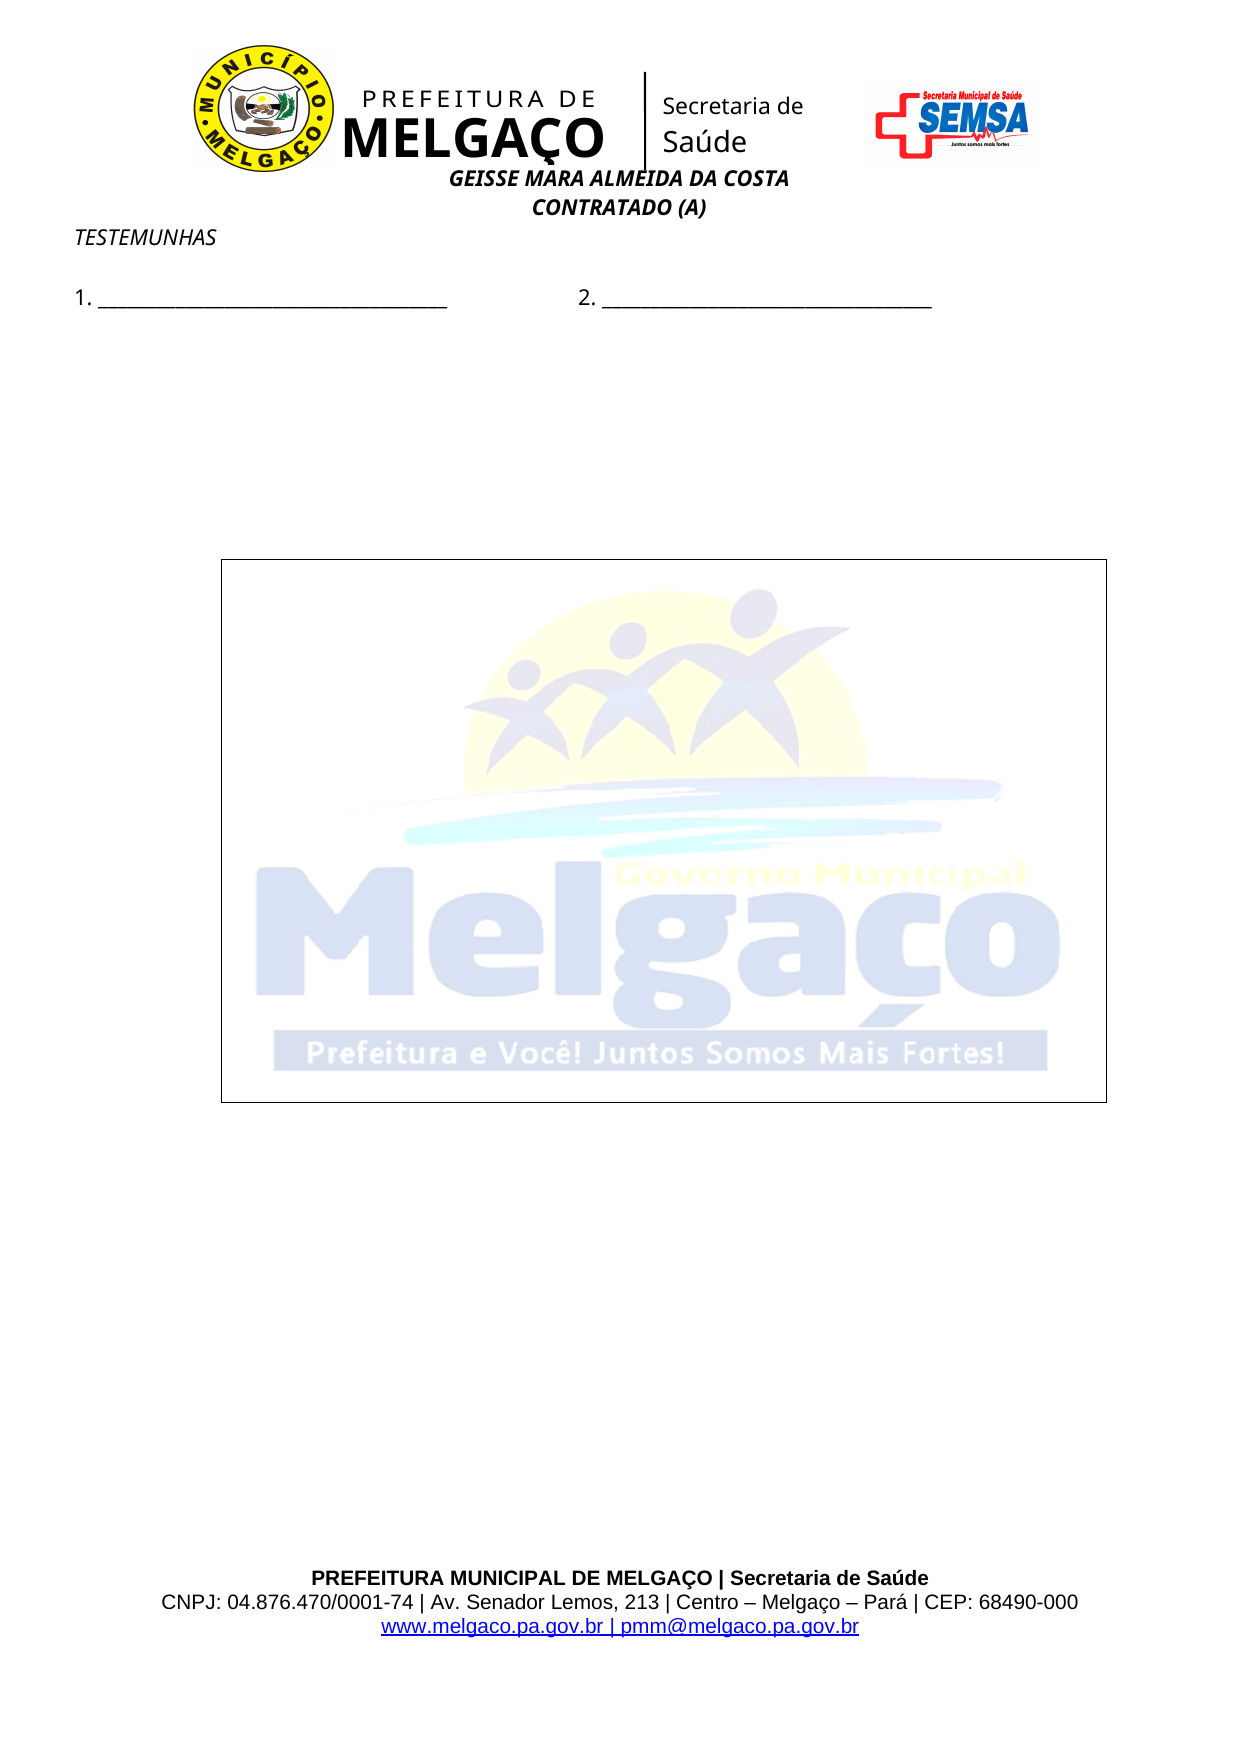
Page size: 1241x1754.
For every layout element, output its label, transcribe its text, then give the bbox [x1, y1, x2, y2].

picture [193, 45, 335, 162]
text GEISSE MARA ALMEIDA DA COSTA [74, 162, 1166, 192]
picture [861, 78, 1043, 162]
text TESTEMUNHAS [74, 222, 1166, 252]
text 1. ____________________________________ 2. __________________________________ [74, 282, 1166, 311]
text CONTRATADO (A) [74, 192, 1166, 222]
